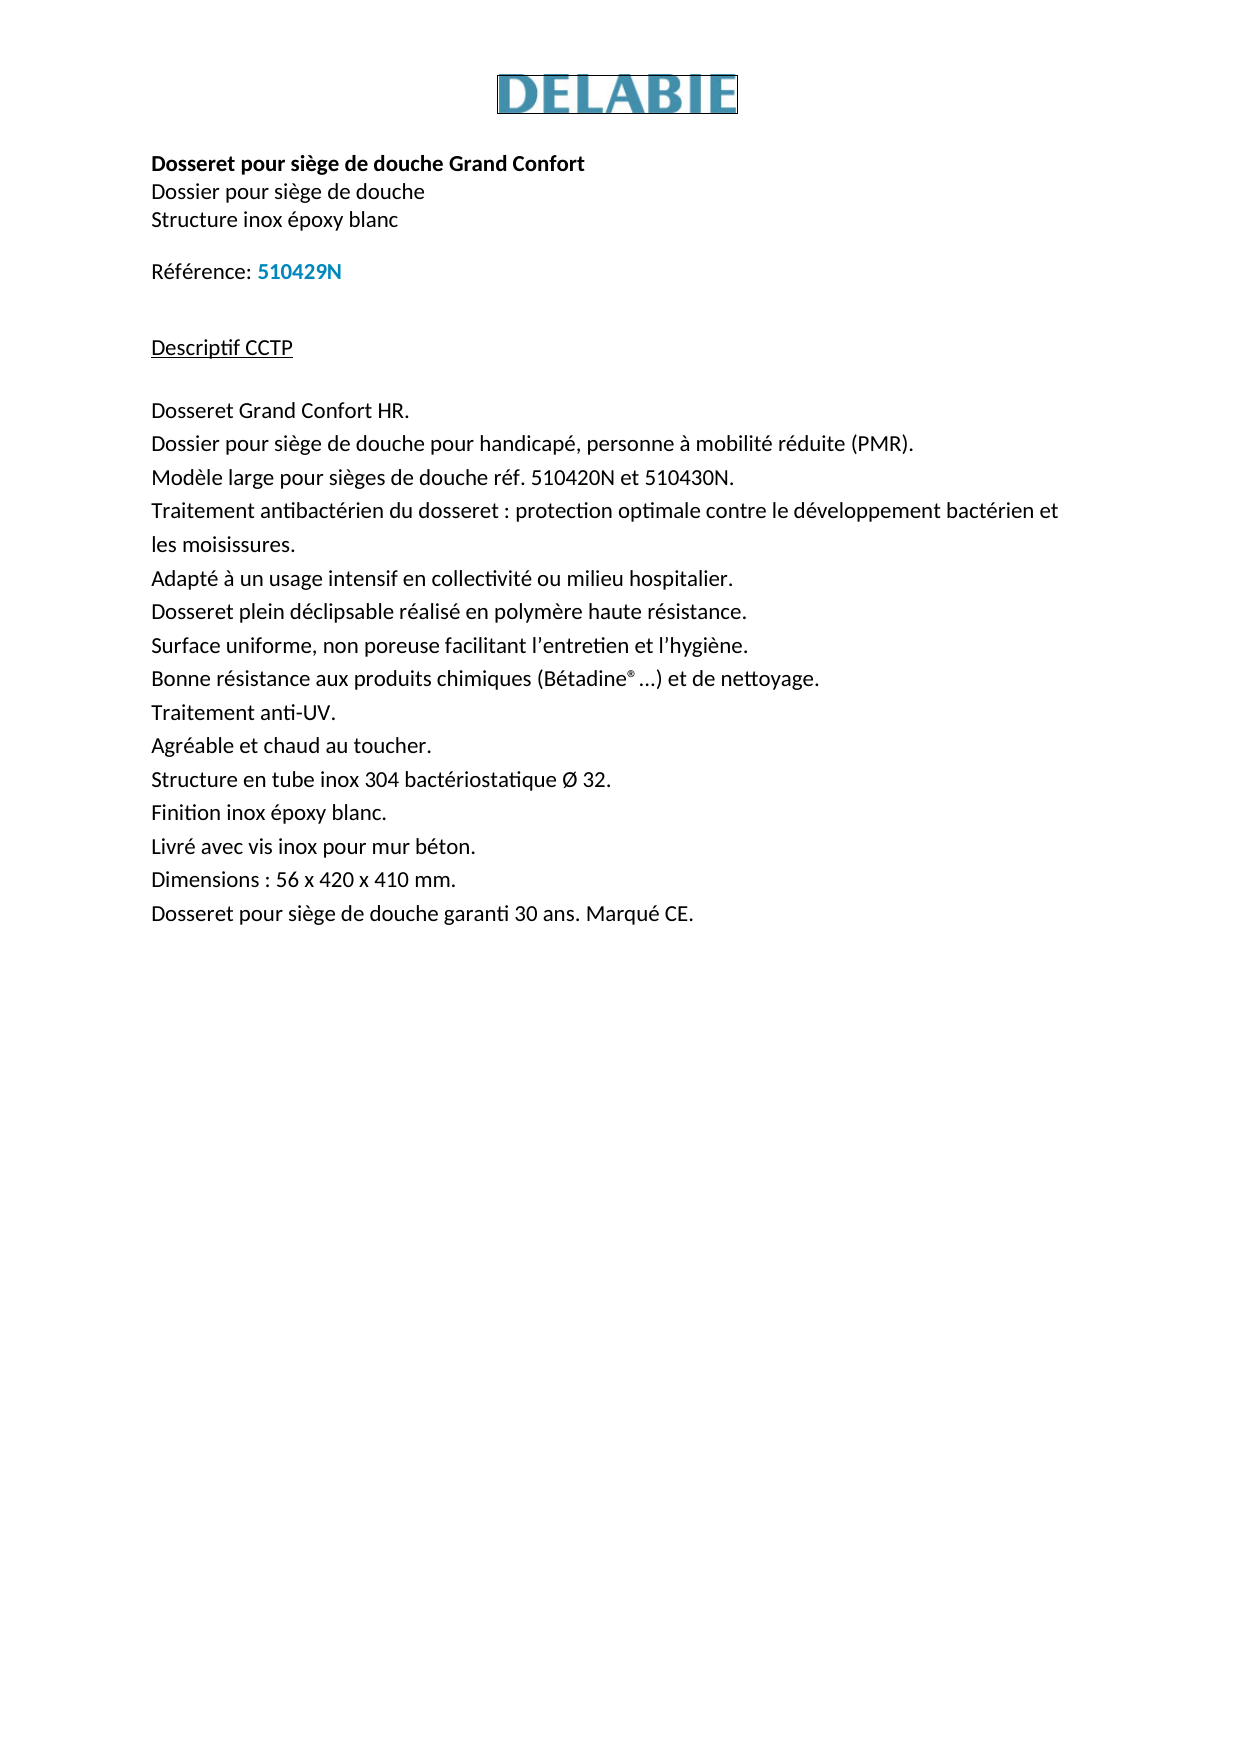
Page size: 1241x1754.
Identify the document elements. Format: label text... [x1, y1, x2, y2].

text Surface uniforme, non poreuse facilitant l’entretien et l’hygiène. [151, 631, 1084, 659]
text Traitement antibactérien du dosseret : protection optimale contre le développement bactérien et les moisissures. [151, 497, 1084, 558]
picture [498, 76, 737, 113]
text Structure en tube inox 304 bactériostatique Ø 32. [151, 765, 1084, 793]
text Dosseret Grand Confort HR. [151, 396, 1084, 424]
text Dossier pour siège de douche pour handicapé, personne à mobilité réduite (PMR). [151, 429, 1084, 458]
text Référence: 510429N [151, 257, 1084, 285]
text Descriptif CCTP [151, 333, 1084, 361]
text Agréable et chaud au toucher. [151, 731, 1084, 759]
text Livré avec vis inox pour mur béton. [151, 832, 1084, 860]
text Modèle large pour sièges de douche réf. 510420N et 510430N. [151, 463, 1084, 491]
text Adapté à un usage intensif en collectivité ou milieu hospitalier. [151, 564, 1084, 592]
text Dossier pour siège de douche [151, 177, 1084, 205]
text Dosseret pour siège de douche Grand Confort [151, 149, 1084, 177]
text Bonne résistance aux produits chimiques (Bétadine®...) et de nettoyage. [151, 664, 1084, 692]
text Dosseret plein déclipsable réalisé en polymère haute résistance. [151, 597, 1084, 625]
text Structure inox époxy blanc [151, 205, 1084, 233]
text Finition inox époxy blanc. [151, 798, 1084, 827]
text Dosseret pour siège de douche garanti 30 ans. Marqué CE. [151, 899, 1084, 927]
text Dimensions : 56 x 420 x 410 mm. [151, 866, 1084, 894]
text Traitement anti-UV. [151, 698, 1084, 726]
